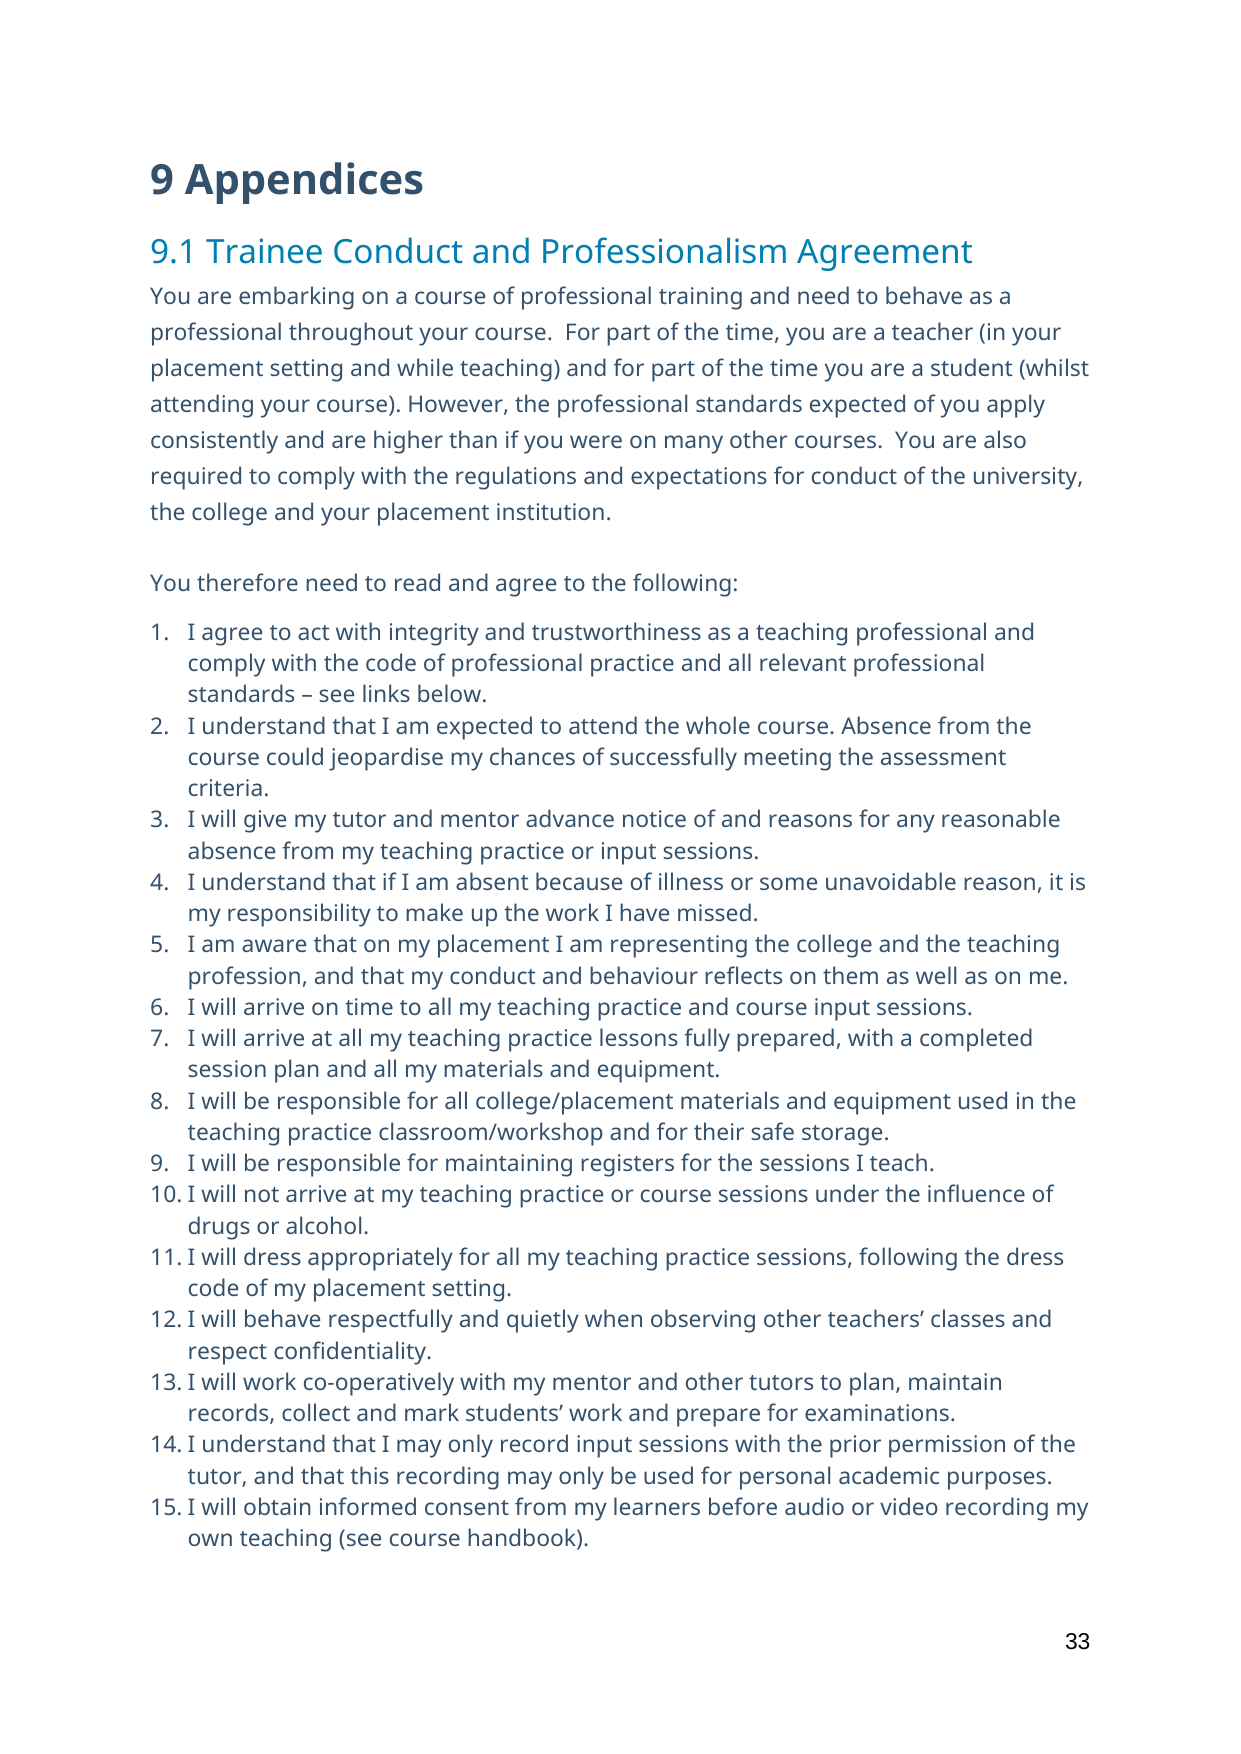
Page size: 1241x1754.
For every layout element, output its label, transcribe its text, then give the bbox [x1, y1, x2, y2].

list I am aware that on my placement I am representing the college and the teaching profession, and that my conduct and behaviour reflects on them as well as on me. [150, 928, 1090, 991]
list I will not arrive at my teaching practice or course sessions under the influence of drugs or alcohol. [150, 1178, 1090, 1241]
list I understand that if I am absent because of illness or some unavoidable reason, it is my responsibility to make up the work I have missed. [150, 866, 1090, 928]
list I will arrive on time to all my teaching practice and course input sessions. [150, 991, 1090, 1022]
list I will behave respectfully and quietly when observing other teachers’ classes and respect confidentiality. [150, 1303, 1090, 1366]
text You therefore need to read and agree to the following: [150, 567, 1090, 599]
list I agree to act with integrity and trustworthiness as a teaching professional and comply with the code of professional practice and all relevant professional standards – see links below. [150, 616, 1090, 709]
list I will dress appropriately for all my teaching practice sessions, following the dress code of my placement setting. [150, 1241, 1090, 1303]
list I understand that I may only record input sessions with the prior permission of the tutor, and that this recording may only be used for personal academic purposes. [150, 1428, 1090, 1491]
list I will be responsible for all college/placement materials and equipment used in the teaching practice classroom/workshop and for their safe storage. [150, 1084, 1090, 1147]
subtitle 9.1 Trainee Conduct and Professionalism Agreement [150, 228, 1090, 273]
list I understand that I am expected to attend the whole course. Absence from the course could jeopardise my chances of successfully meeting the assessment criteria. [150, 709, 1090, 803]
list I will obtain informed consent from my learners before audio or video recording my own teaching (see course handbook). [150, 1491, 1090, 1553]
text You are embarking on a course of professional training and need to behave as a professional throughout your course. For part of the time, you are a teacher (in your placement setting and while teaching) and for part of the time you are a student (whilst attending your course). However, the professional standards expected of you apply consistently and are higher than if you were on many other courses. You are also required to comply with the regulations and expectations for conduct of the university, the college and your placement institution. [150, 280, 1090, 527]
subtitle 9 Appendices [150, 150, 1090, 207]
list I will give my tutor and mentor advance notice of and reasons for any reasonable absence from my teaching practice or input sessions. [150, 803, 1090, 866]
list I will be responsible for maintaining registers for the sessions I teach. [150, 1147, 1090, 1178]
list I will arrive at all my teaching practice lessons fully prepared, with a completed session plan and all my materials and equipment. [150, 1022, 1090, 1084]
list I will work co-operatively with my mentor and other tutors to plan, maintain records, collect and mark students’ work and prepare for examinations. [150, 1366, 1090, 1428]
